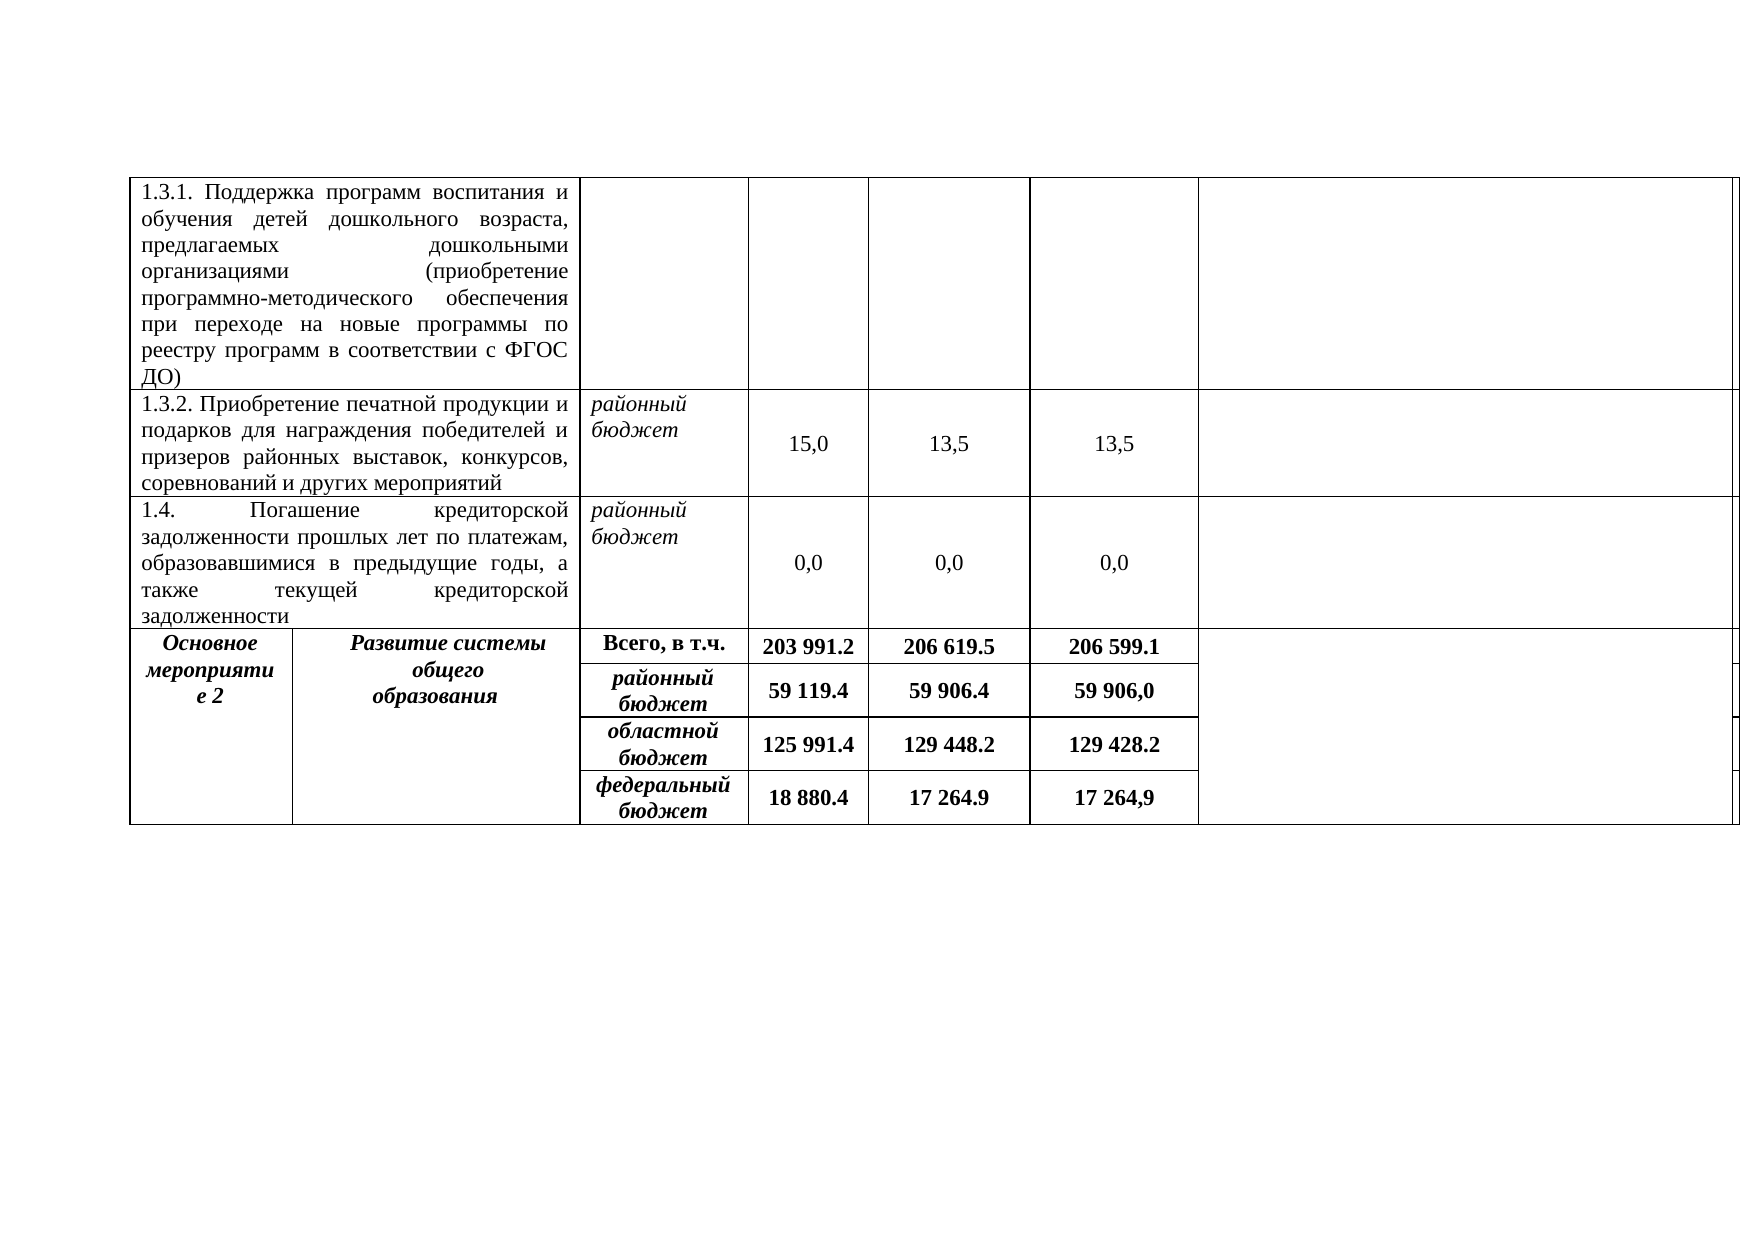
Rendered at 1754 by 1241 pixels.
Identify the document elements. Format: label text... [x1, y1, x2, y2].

table_cell 0,0 [749, 497, 868, 628]
table_cell Развитие системы общего образования [293, 629, 579, 824]
table_cell [1199, 390, 1732, 496]
table_cell [1733, 664, 1739, 716]
table_cell 17 264,9 [1031, 771, 1198, 824]
table_cell Основное мероприятие 2 [131, 629, 292, 824]
table_cell 125 991.4 [749, 718, 868, 770]
table_cell [1199, 178, 1732, 389]
table_cell 1.3.2. Приобретение печатной продукции и подарков для награждения победителей и призеров районных выставок, конкурсов, соревнований и других мероприятий [131, 390, 579, 496]
table_cell [1733, 718, 1739, 770]
table_cell районный бюджет [581, 497, 748, 628]
table_cell 15,0 [749, 390, 868, 496]
table_cell 13,5 [1031, 390, 1198, 496]
table_cell [869, 178, 1029, 389]
table_cell [1733, 390, 1739, 496]
table_cell [581, 178, 748, 389]
table_cell [1199, 629, 1732, 824]
table_cell 59 906,0 [1031, 664, 1198, 716]
table_cell 13,5 [869, 390, 1029, 496]
table_cell районный бюджет [581, 390, 748, 496]
table_cell 0,0 [1031, 497, 1198, 628]
table_cell 129 428.2 [1031, 718, 1198, 770]
table_cell 18 880.4 [749, 771, 868, 824]
table_cell [1733, 629, 1739, 663]
table_cell [1733, 497, 1739, 628]
table_cell 129 448.2 [869, 718, 1029, 770]
table_cell [1199, 497, 1732, 628]
table_cell 0,0 [869, 497, 1029, 628]
table_cell 1.3.1. Поддержка программ воспитания и обучения детей дошкольного возраста, предлагаемых дошкольными организациями (приобретение программно-методического обеспечения при переходе на новые программы по реестру программ в соответствии с ФГОС ДО) [131, 178, 579, 389]
table_cell 59 906.4 [869, 664, 1029, 716]
table_cell 206 619.5 [869, 629, 1029, 663]
table_cell [1733, 771, 1739, 824]
table_cell [1031, 178, 1198, 389]
table_cell районный бюджет [581, 664, 748, 716]
table_cell 1.4. Погашение кредиторской задолженности прошлых лет по платежам, образовавшимися в предыдущие годы, а также текущей кредиторской задолженности [131, 497, 579, 628]
table_cell федеральный бюджет [581, 771, 748, 824]
table_cell 206 599.1 [1031, 629, 1198, 663]
table_cell 203 991.2 [749, 629, 868, 663]
table_cell [1733, 178, 1739, 389]
table_cell 59 119.4 [749, 664, 868, 716]
table_cell [749, 178, 868, 389]
table_cell Всего, в т.ч. [581, 629, 748, 663]
table_cell 17 264.9 [869, 771, 1029, 824]
table_cell областной бюджет [581, 718, 748, 770]
